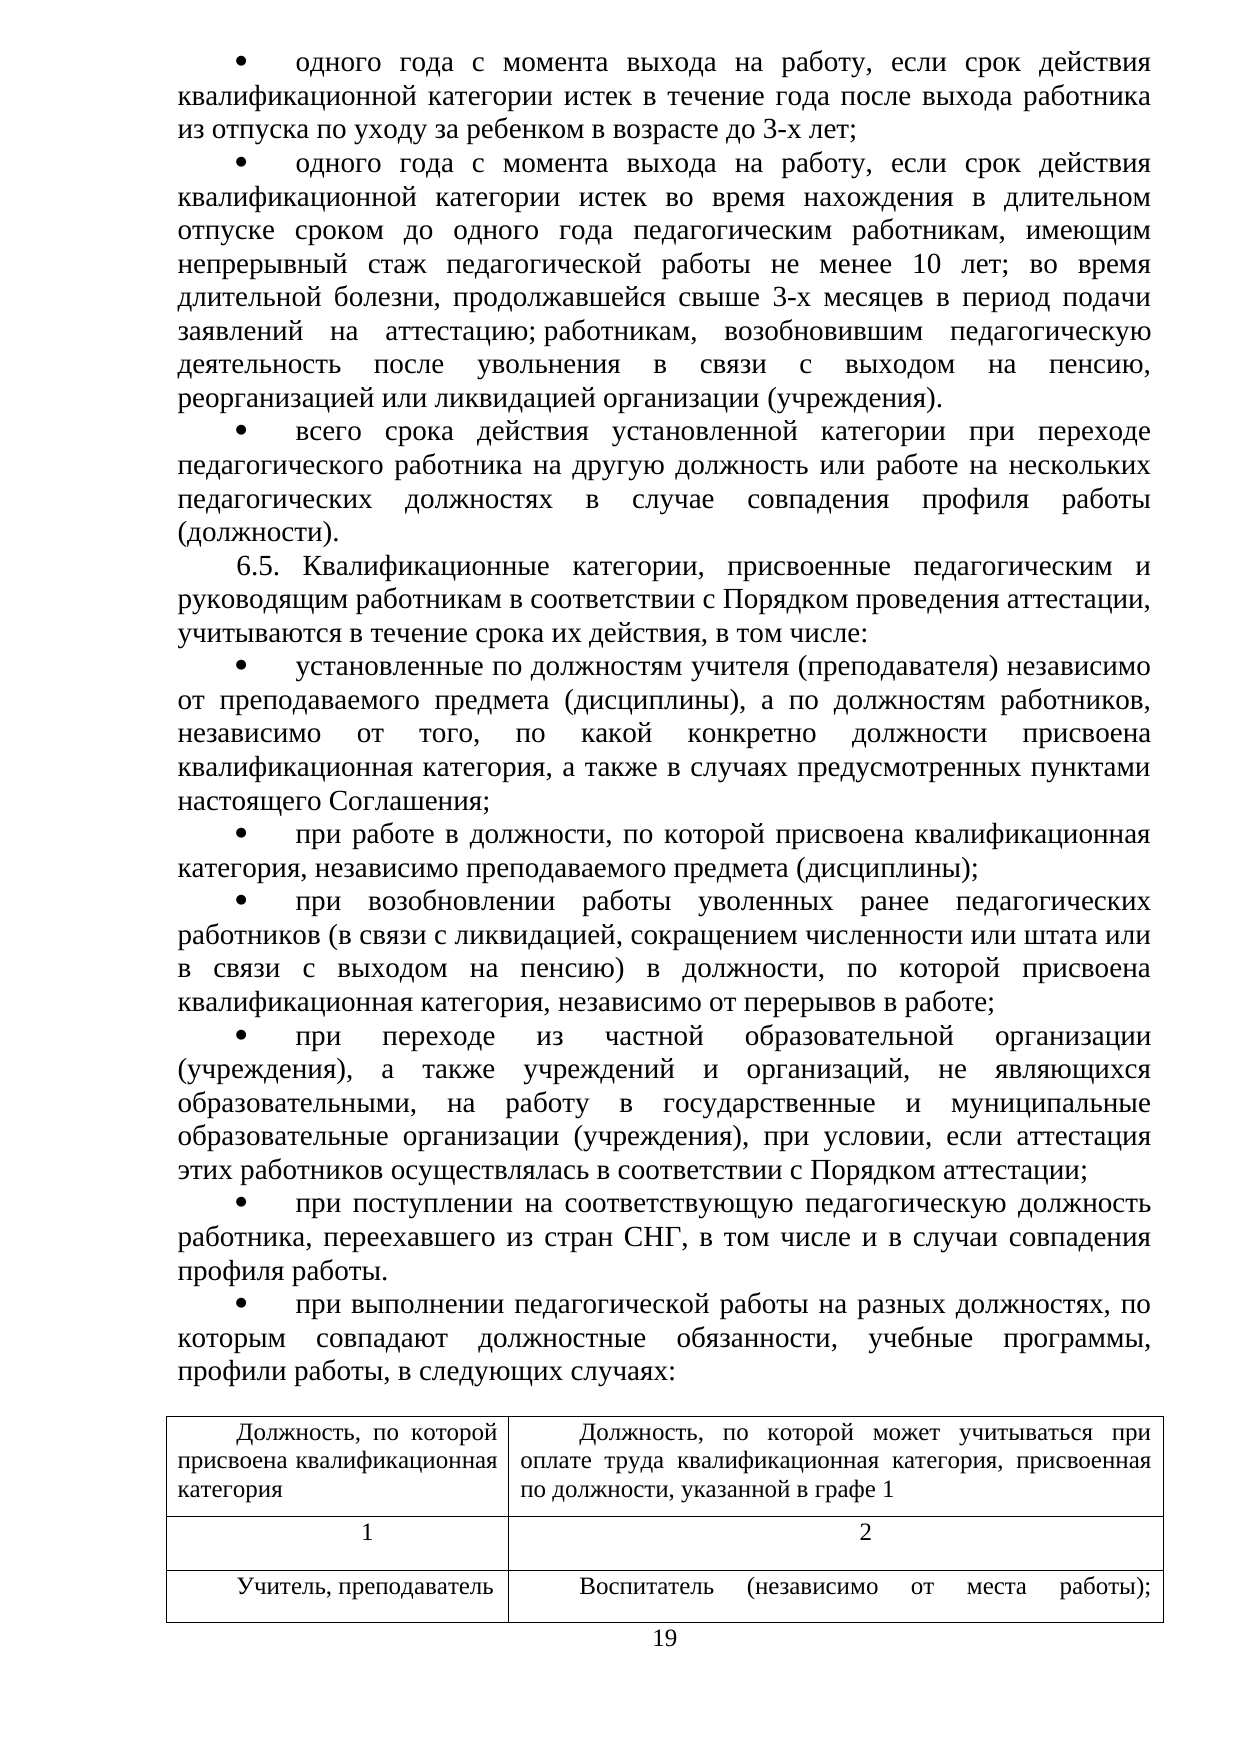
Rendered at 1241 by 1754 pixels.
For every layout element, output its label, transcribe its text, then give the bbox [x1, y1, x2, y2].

list при работе в должности, по которой присвоена квалификационная категория, независимо преподаваемого предмета (дисциплины); [177, 816, 1152, 883]
list при переходе из частной образовательной организации (учреждения), а также учреждений и организаций, не являющихся образовательными, на работу в государственные и муниципальные образовательные организации (учреждения), при условии, если аттестация этих работников осуществлялась в соответствии с Порядком аттестации; [177, 1018, 1152, 1186]
list установленные по должностям учителя (преподавателя) независимо от преподаваемого предмета (дисциплины), а по должностям работников, независимо от того, по какой конкретно должности присвоена квалификационная категория, а также в случаях предусмотренных пунктами настоящего Соглашения; [177, 648, 1152, 816]
list при возобновлении работы уволенных ранее педагогических работников (в связи с ликвидацией, сокращением численности или штата или в связи с выходом на пенсию) в должности, по которой присвоена квалификационная категория, независимо от перерывов в работе; [177, 883, 1152, 1018]
table_header Должность, по которой может учитываться при оплате труда квалификационная категория, присвоенная по должности, указанной в графе 1 [509, 1417, 1163, 1516]
table_cell 2 [509, 1517, 1163, 1570]
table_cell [509, 1571, 1163, 1622]
list одного года с момента выхода на работу, если срок действия квалификационной категории истек в течение года после выхода работника из отпуска по уходу за ребенком в возрасте до 3-х лет; [177, 44, 1152, 145]
list при поступлении на соответствующую педагогическую должность работника, переехавшего из стран СНГ, в том числе и в случаи совпадения профиля работы. [177, 1186, 1152, 1286]
list всего срока действия установленной категории при переходе педагогического работника на другую должность или работе на нескольких педагогических должностях в случае совпадения профиля работы (должности). [177, 413, 1152, 548]
list при выполнении педагогической работы на разных должностях, по которым совпадают должностные обязанности, учебные программы, профили работы, в следующих случаях: [177, 1286, 1152, 1387]
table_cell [167, 1571, 508, 1622]
table_header Должность, по которой присвоена квалификационная категория [167, 1417, 508, 1516]
text 6.5. Квалификационные категории, присвоенные педагогическим и руководящим работникам в соответствии с Порядком проведения аттестации, учитываются в течение срока их действия, в том числе: [177, 548, 1152, 648]
list одного года с момента выхода на работу, если срок действия квалификационной категории истек во время нахождения в длительном отпуске сроком до одного года педагогическим работникам, имеющим непрерывный стаж педагогической работы не менее 10 лет; во время длительной болезни, продолжавшейся свыше 3-х месяцев в период подачи заявлений на аттестацию; работникам, возобновившим педагогическую деятельность после увольнения в связи с выходом на пенсию, реорганизацией или ликвидацией организации (учреждения). [177, 145, 1152, 413]
table_cell 1 [167, 1517, 508, 1570]
